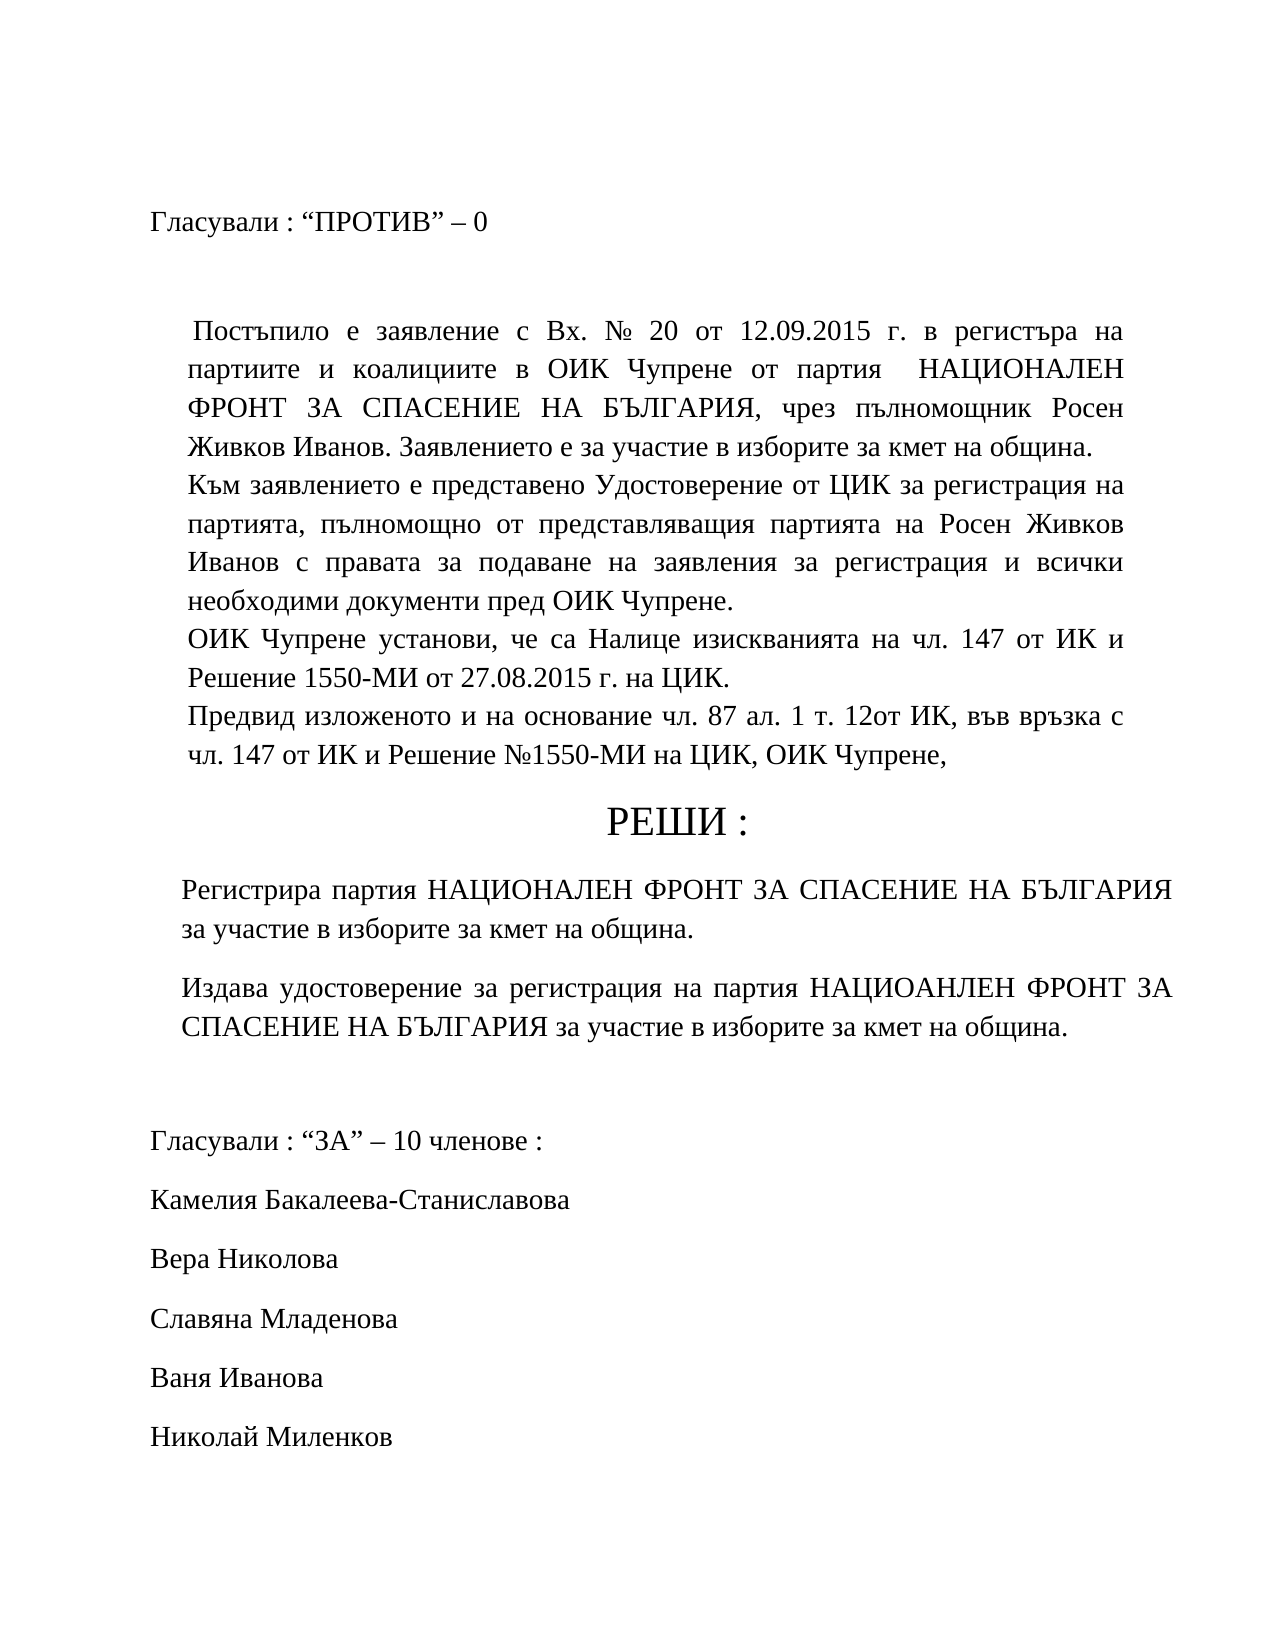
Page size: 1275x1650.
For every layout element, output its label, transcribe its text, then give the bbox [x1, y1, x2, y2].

text Камелия Бакалеева-Станиславова [150, 1182, 1125, 1216]
text Вера Николова [150, 1241, 1125, 1275]
text Славяна Младенова [150, 1301, 1125, 1334]
text Издава удостоверение за регистрация на партия НАЦИОАНЛЕН ФРОНТ ЗА СПАСЕНИЕ НА БЪЛГАРИЯ за участие в изборите за кмет на община. [181, 970, 1174, 1042]
list ОИК Чупрене установи, че са Налице изискванията на чл. 147 от ИК и Решение 1550-МИ от 27.08.2015 г. на ЦИК. [187, 621, 1125, 693]
list Постъпило е заявление с Вх. № 20 от 12.09.2015 г. в регистъра на партиите и коалициите в ОИК Чупрене от партия НАЦИОНАЛЕН ФРОНТ ЗА СПАСЕНИЕ НА БЪЛГАРИЯ, чрез пълномощник Росен Живков Иванов. Заявлението е за участие в изборите за кмет на община. [187, 313, 1125, 462]
text РЕШИ : [181, 796, 1174, 844]
text Регистрира партия НАЦИОНАЛЕН ФРОНТ ЗА СПАСЕНИЕ НА БЪЛГАРИЯ за участие в изборите за кмет на община. [181, 872, 1174, 944]
text Николай Миленков [150, 1419, 1125, 1453]
list Предвид изложеното и на основание чл. 87 ал. 1 т. 12от ИК, във връзка с чл. 147 от ИК и Решение №1550-МИ на ЦИК, ОИК Чупрене, [187, 698, 1125, 771]
text Ваня Иванова [150, 1360, 1125, 1394]
text Гласували : “ЗА” – 10 членове : [150, 1123, 1125, 1156]
list Към заявлението е представено Удостоверение от ЦИК за регистрация на партията, пълномощно от представляващия партията на Росен Живков Иванов с правата за подаване на заявления за регистрация и всички необходими документи пред ОИК Чупрене. [187, 467, 1125, 616]
text Гласували : “ПРОТИВ” – 0 [150, 204, 1125, 238]
